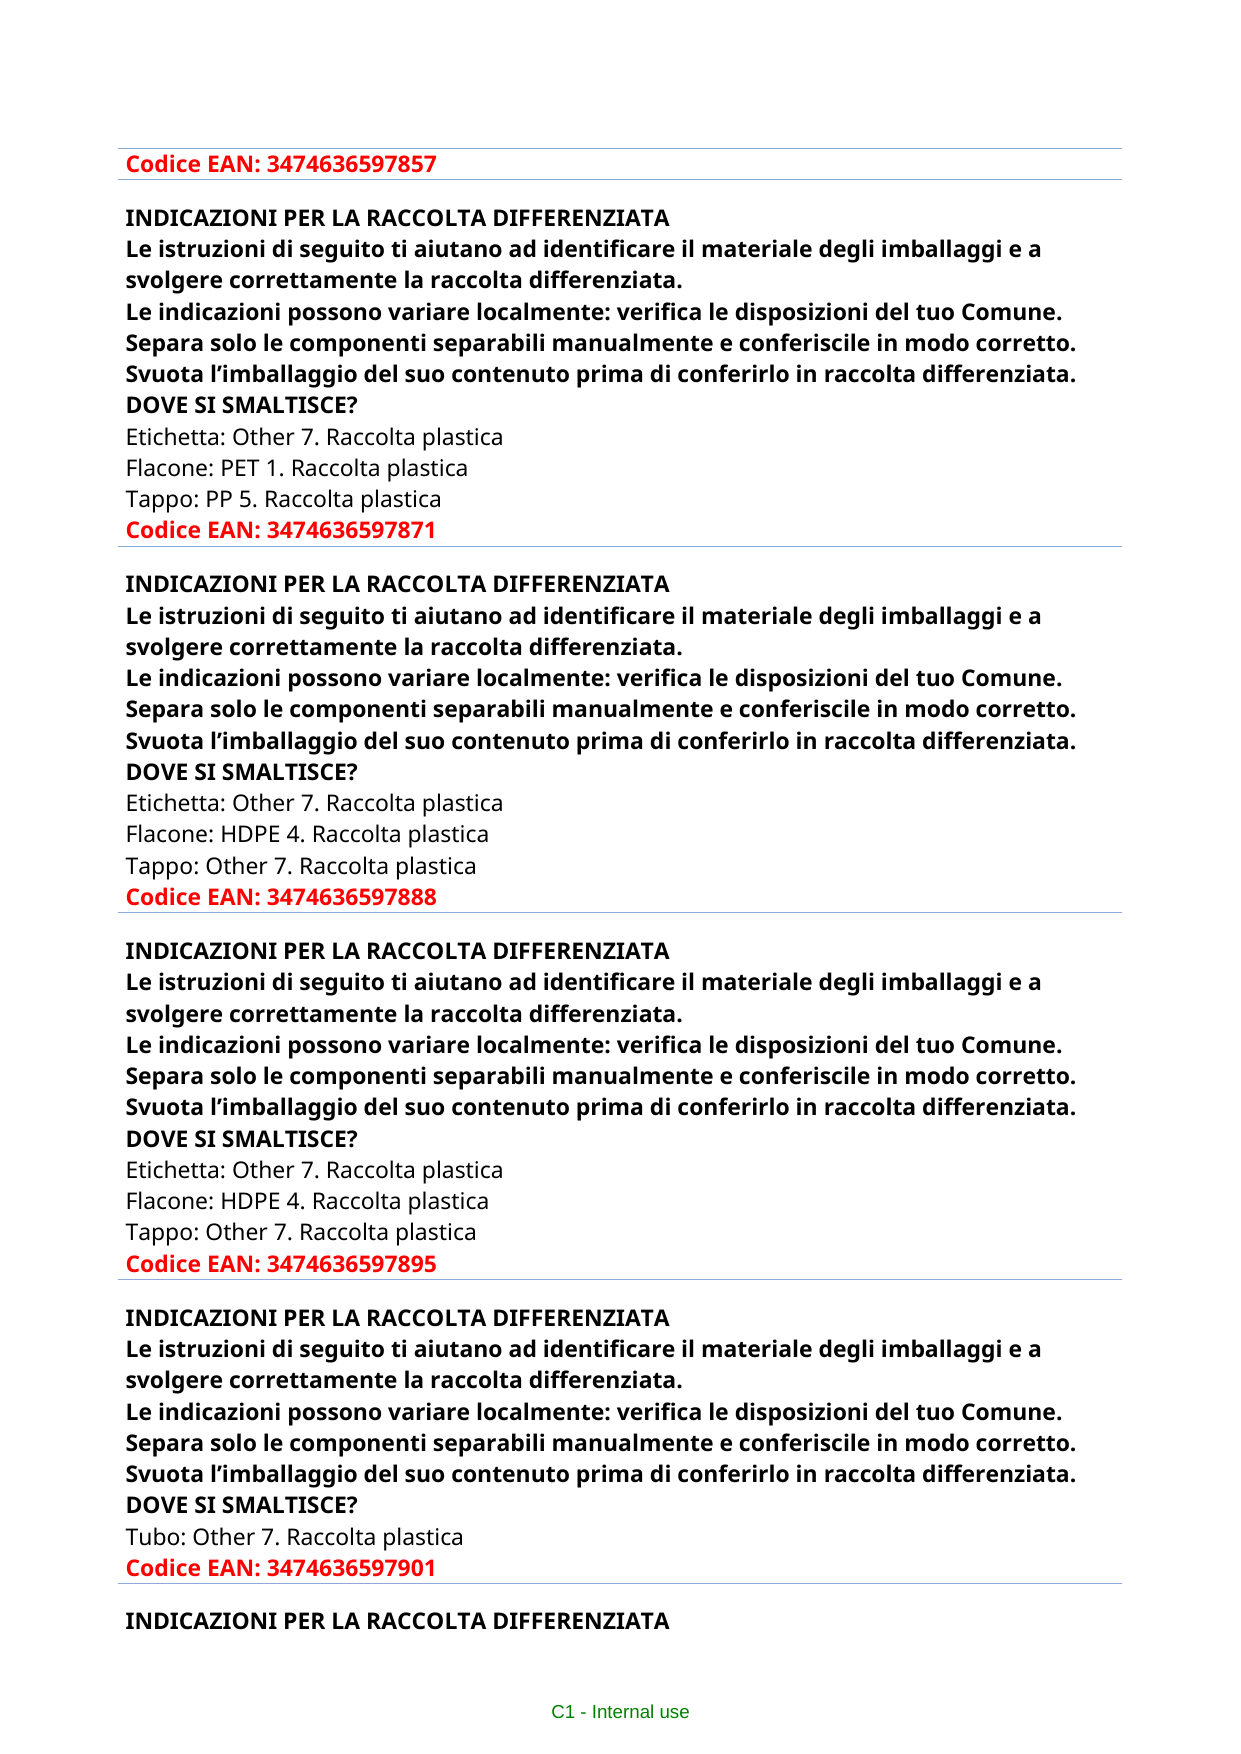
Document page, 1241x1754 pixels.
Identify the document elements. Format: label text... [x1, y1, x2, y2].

table_cell Tubo: Other 7. Raccolta plastica [118, 1521, 1122, 1552]
table_cell Codice EAN: 3474636597895 [118, 1248, 1122, 1279]
table_cell Flacone: PET 1. Raccolta plastica [118, 452, 1122, 483]
table_cell Etichetta: Other 7. Raccolta plastica [118, 1154, 1122, 1185]
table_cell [118, 1584, 1122, 1636]
table_cell Codice EAN: 3474636597901 [118, 1552, 1122, 1583]
table_cell Tappo: Other 7. Raccolta plastica [118, 850, 1122, 881]
table_cell Codice EAN: 3474636597857 [118, 149, 1122, 179]
table_cell Codice EAN: 3474636597888 [118, 881, 1122, 912]
table_cell Tappo: PP 5. Raccolta plastica [118, 483, 1122, 514]
table_cell Etichetta: Other 7. Raccolta plastica [118, 787, 1122, 818]
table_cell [118, 180, 1122, 421]
table_cell Flacone: HDPE 4. Raccolta plastica [118, 819, 1122, 850]
table_cell Codice EAN: 3474636597871 [118, 514, 1122, 546]
table_cell Etichetta: Other 7. Raccolta plastica [118, 421, 1122, 452]
table_cell Tappo: Other 7. Raccolta plastica [118, 1216, 1122, 1248]
table_cell Flacone: HDPE 4. Raccolta plastica [118, 1185, 1122, 1216]
